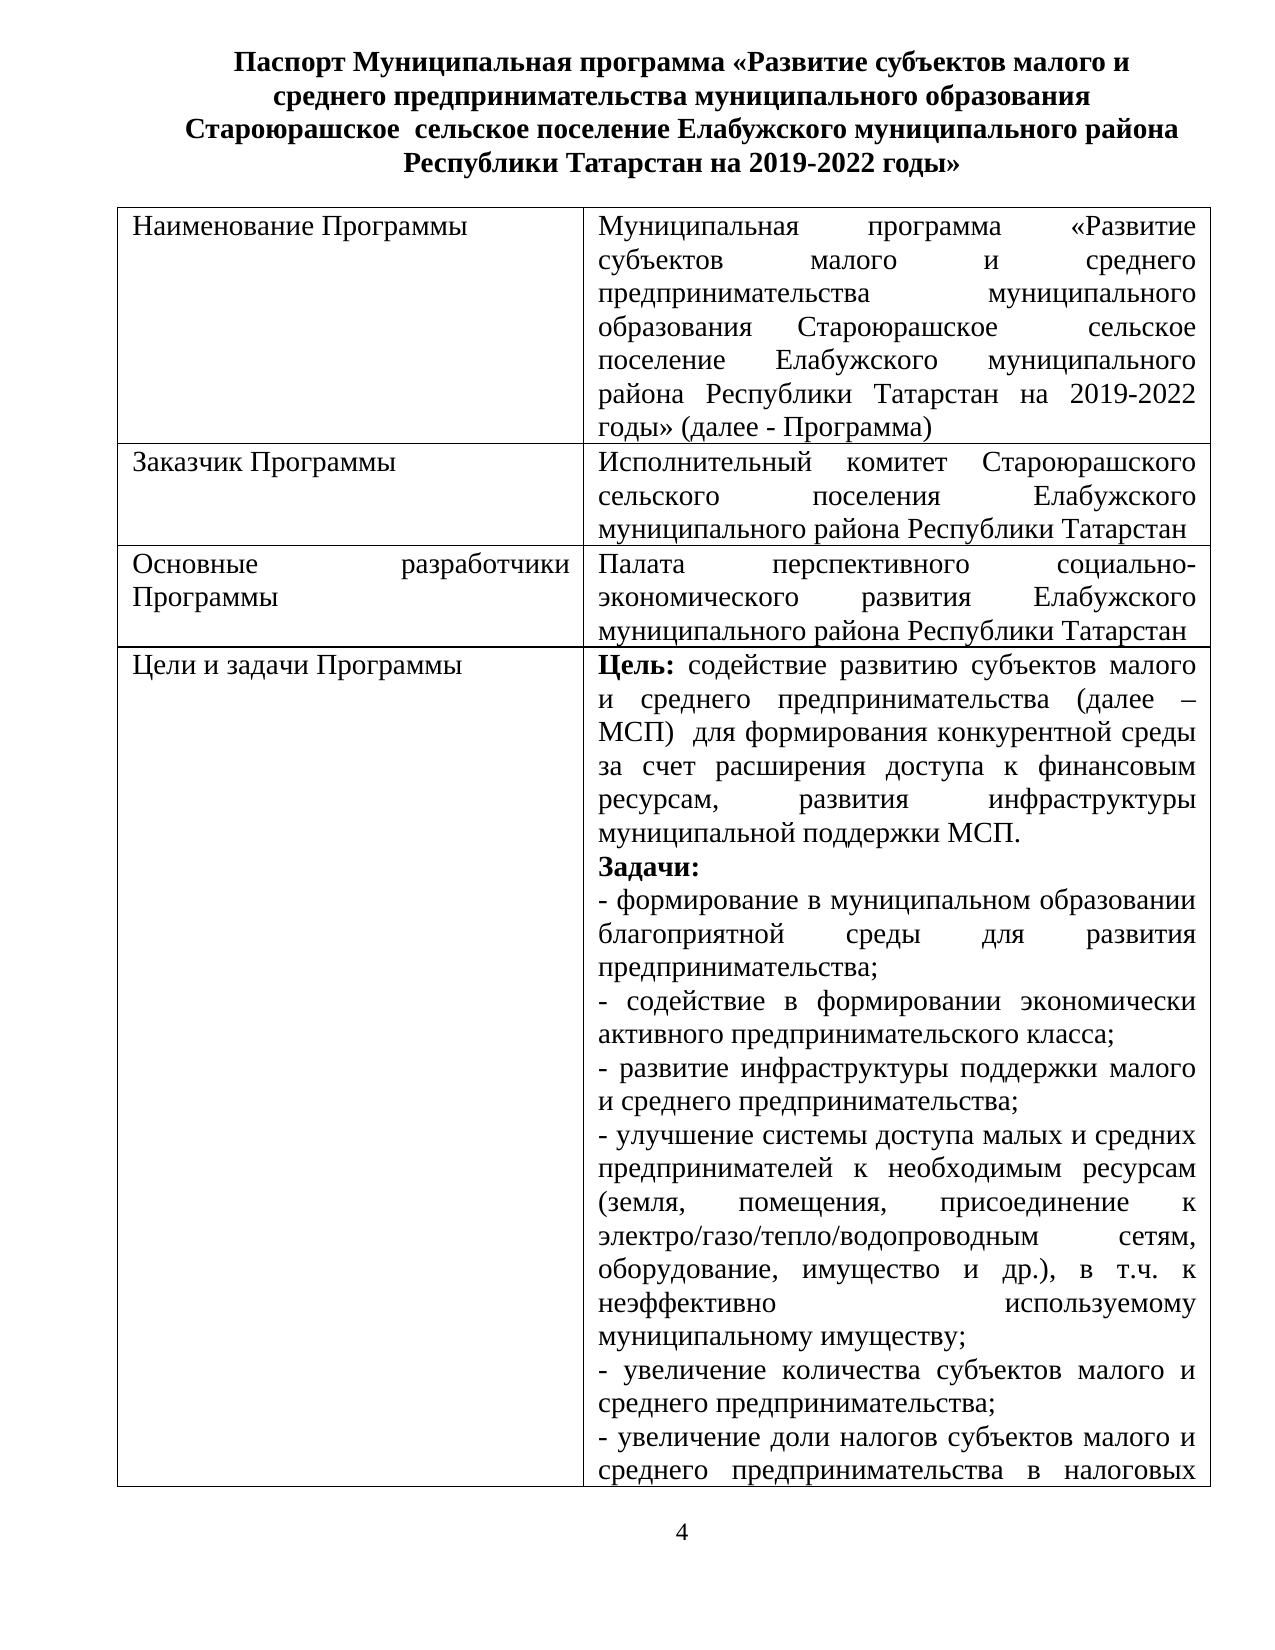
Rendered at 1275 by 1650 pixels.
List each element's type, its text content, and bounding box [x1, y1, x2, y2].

table_cell Палата перспективного социально-экономического развития Елабужского муниципального района Республики Татарстан [584, 546, 1210, 646]
table_cell Основные разработчики Программы [118, 546, 583, 646]
subtitle Паспорт Муниципальная программа «Развитие субъектов малого и среднего предпринимательства муниципального образования Староюрашское сельское поселение Елабужского муниципального района Республики Татарстан на 2019-2022 годы» [177, 44, 1186, 178]
table_header Наименование Программы [118, 208, 583, 443]
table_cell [118, 648, 583, 1486]
table_header Муниципальная программа «Развитие субъектов малого и среднего предпринимательства муниципального образования Староюрашское сельское поселение Елабужского муниципального района Республики Татарстан на 2019-2022 годы» (далее - Программа) [584, 208, 1210, 443]
table_cell Заказчик Программы [118, 444, 583, 545]
table_cell Исполнительный комитет Староюрашского сельского поселения Елабужского муниципального района Республики Татарстан [584, 444, 1210, 545]
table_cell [584, 648, 1210, 1486]
